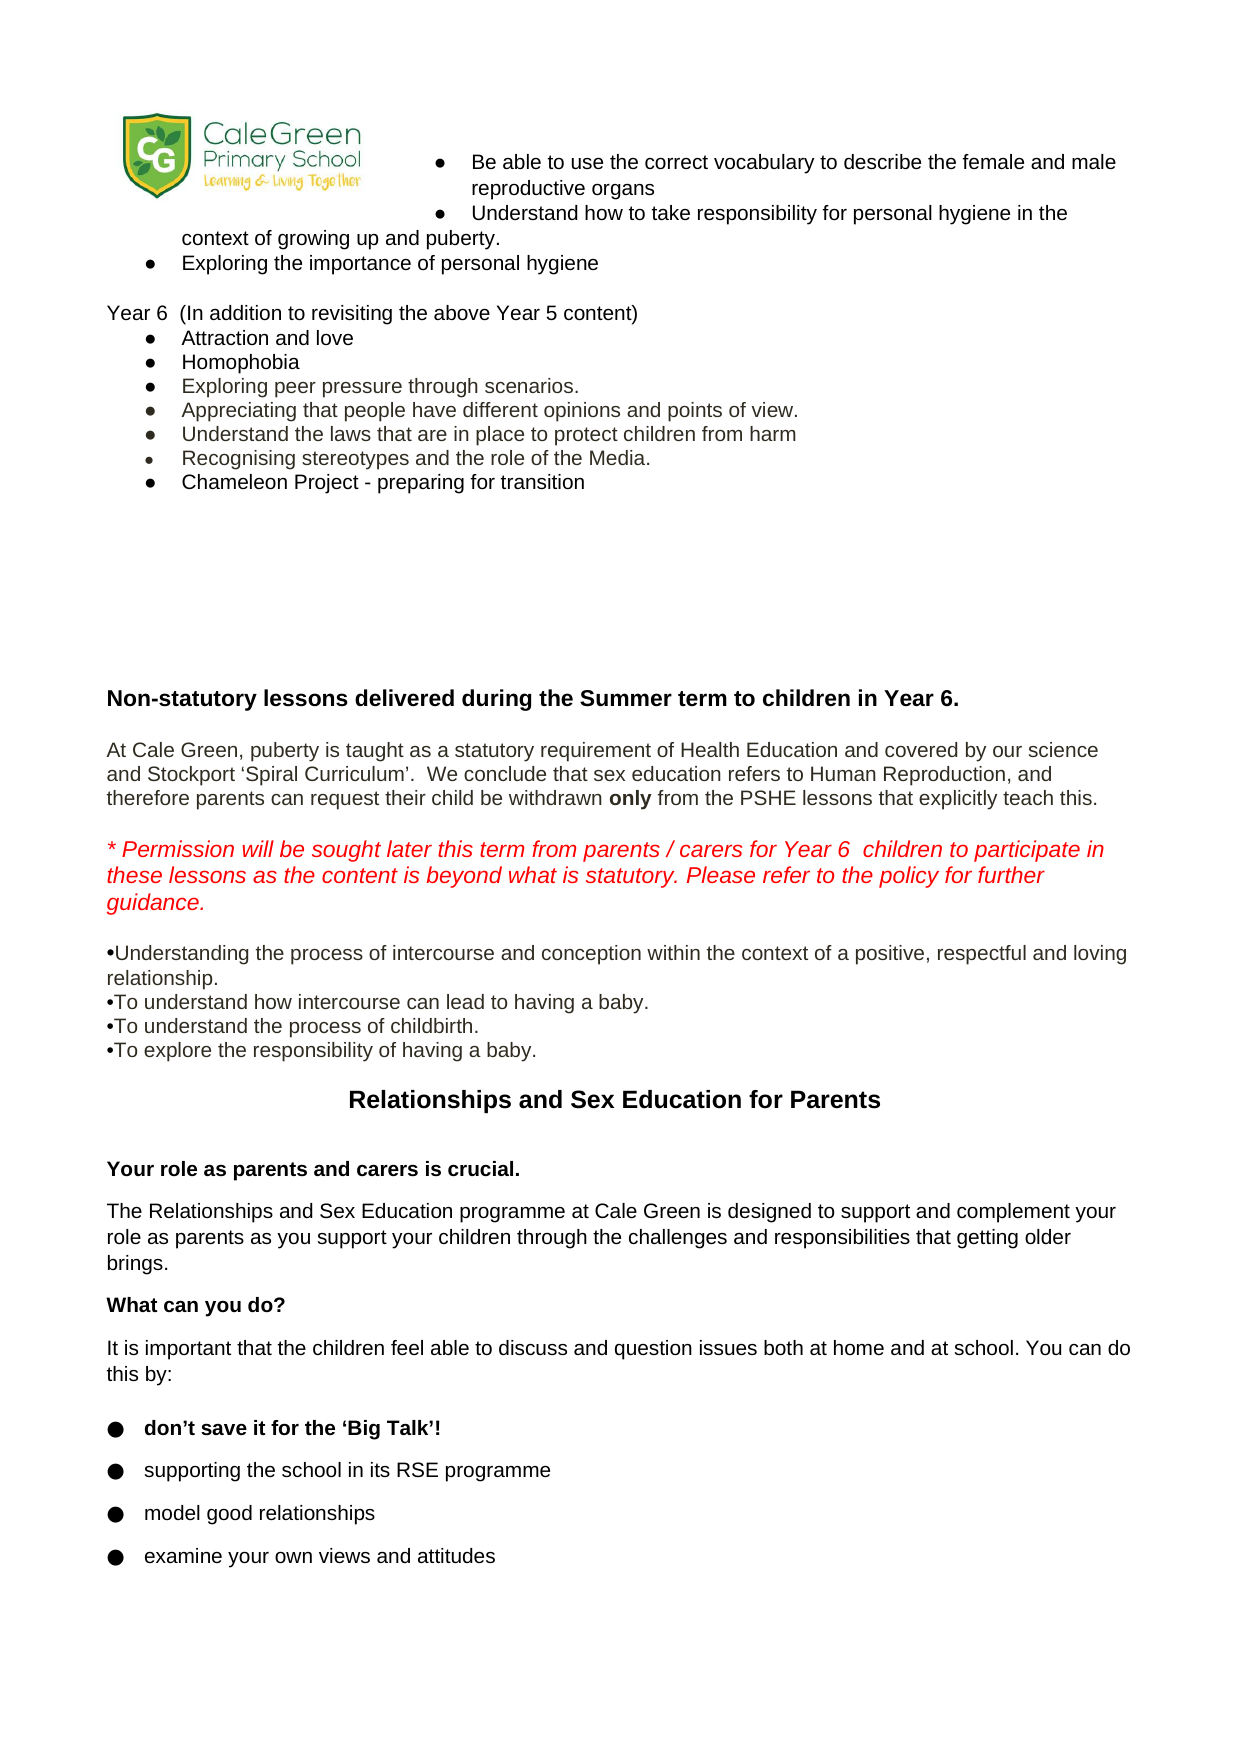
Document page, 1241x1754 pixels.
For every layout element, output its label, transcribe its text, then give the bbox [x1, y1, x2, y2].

picture [106, 102, 378, 209]
text Non-statutory lessons delivered during the Summer term to children in Year 6. [106, 685, 1134, 712]
text The Relationships and Sex Education programme at Cale Green is designed to support and complement your role as parents as you support your children through the challenges and responsibilities that getting older brings. [106, 1199, 1134, 1275]
text At Cale Green, puberty is taught as a statutory requirement of Health Education and covered by our science and Stockport ‘Spiral Curriculum’. We conclude that sex education refers to Human Reproduction, and therefore parents can request their child be withdrawn only from the PSHE lessons that explicitly teach this. [106, 738, 1134, 810]
list supporting the school in its RSE programme [106, 1447, 1134, 1489]
list Chameleon Project - preparing for transition [144, 469, 1134, 493]
list model good relationships [106, 1489, 1134, 1532]
list Appreciating that people have different opinions and points of view. [144, 398, 1134, 422]
list Exploring the importance of personal hygiene [144, 251, 1134, 275]
list Homophobia [144, 350, 1134, 374]
list Recognising stereotypes and the role of the Media. [144, 446, 1134, 469]
text Year 6 (In addition to revisiting the above Year 5 content) [106, 301, 1134, 324]
list Be able to use the correct vocabulary to describe the female and male reproductive organs [144, 150, 1134, 199]
list Understand how to take responsibility for personal hygiene in the context of growing up and puberty. [144, 201, 1134, 250]
text •To understand how intercourse can lead to having a baby. [106, 989, 1134, 1013]
list examine your own views and attitudes [106, 1532, 1134, 1575]
text What can you do? [106, 1293, 1134, 1317]
text * Permission will be sought later this term from parents / carers for Year 6 children to participate in these lessons as the content is beyond what is statutory. Please refer to the policy for further guidance. [106, 836, 1134, 915]
text Relationships and Sex Education for Parents [181, 1085, 1134, 1114]
list Attraction and love [144, 326, 1134, 350]
list Understand the laws that are in place to protect children from harm [144, 422, 1134, 446]
text •To explore the responsibility of having a baby. [106, 1037, 1134, 1061]
text •Understanding the process of intercourse and conception within the context of a positive, respectful and loving relationship. [106, 939, 1134, 989]
text •To understand the process of childbirth. [106, 1013, 1134, 1037]
text It is important that the children feel able to discuss and question issues both at home and at school. You can do this by: [106, 1336, 1134, 1386]
list Exploring peer pressure through scenarios. [144, 374, 1134, 398]
list don’t save it for the ‘Big Talk’! [106, 1404, 1134, 1447]
text Your role as parents and carers is crucial. [106, 1157, 1134, 1181]
